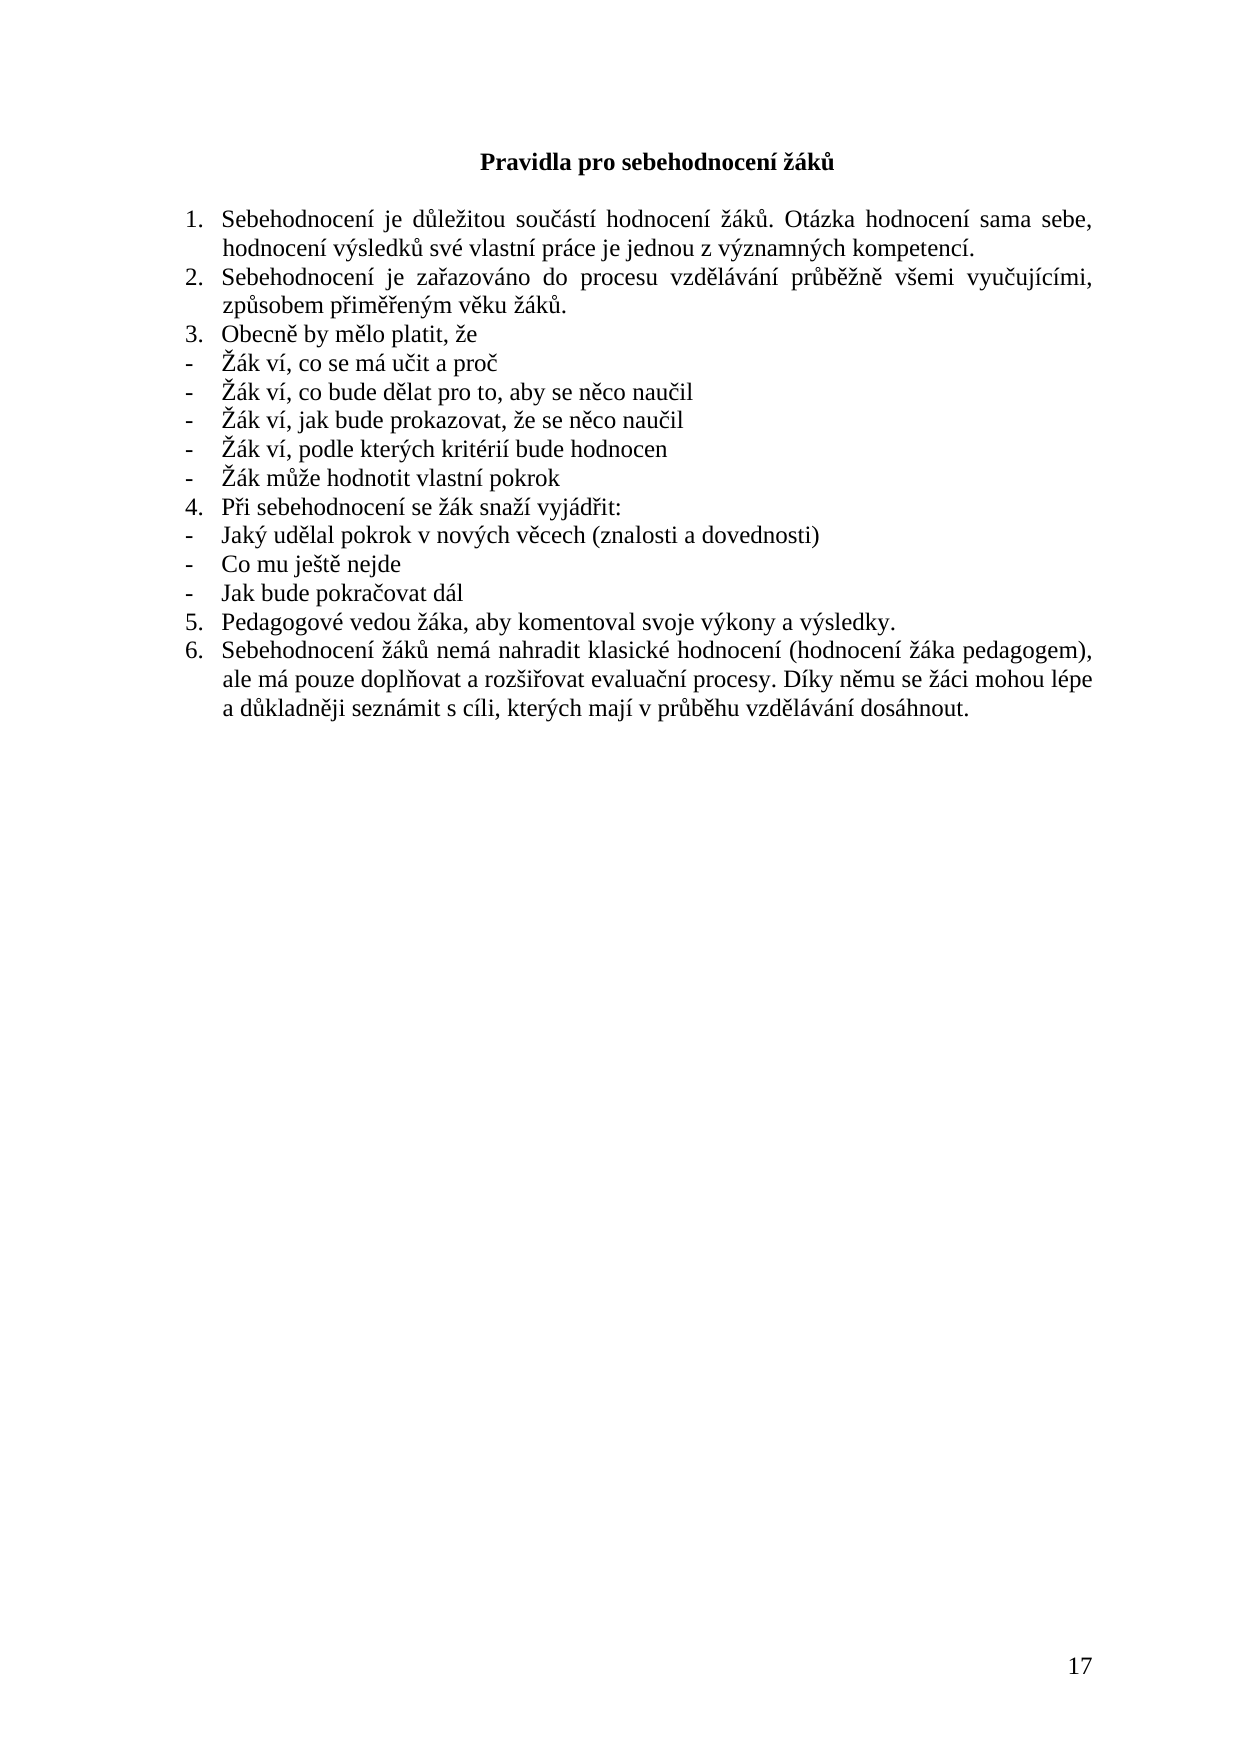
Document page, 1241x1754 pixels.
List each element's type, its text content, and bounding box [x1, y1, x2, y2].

subtitle Pravidla pro sebehodnocení žáků [480, 147, 1105, 176]
list Žák ví, podle kterých kritérií bude hodnocen [185, 434, 1105, 463]
list Žák ví, co se má učit a proč [185, 348, 1105, 377]
list Pedagogové vedou žáka, aby komentoval svoje výkony a výsledky. [185, 607, 1105, 636]
list Sebehodnocení je zařazováno do procesu vzdělávání průběžně všemi vyučujícími, způsobem přiměřeným věku žáků. [185, 262, 1093, 319]
list Jak bude pokračovat dál [185, 578, 1105, 607]
list Obecně by mělo platit, že [185, 319, 1105, 348]
list Žák ví, jak bude prokazovat, že se něco naučil [185, 405, 1105, 434]
list Sebehodnocení žáků nemá nahradit klasické hodnocení (hodnocení žáka pedagogem), ale má pouze doplňovat a rozšiřovat evaluační procesy. Díky němu se žáci mohou lépe a důkladněji seznámit s cíli, kterých mají v průběhu vzdělávání dosáhnout. [185, 636, 1093, 722]
list Jaký udělal pokrok v nových věcech (znalosti a dovednosti) [185, 520, 1105, 549]
list Co mu ještě nejde [185, 549, 1105, 578]
list Žák může hodnotit vlastní pokrok [185, 463, 1105, 492]
list Při sebehodnocení se žák snaží vyjádřit: [185, 492, 1105, 520]
list Žák ví, co bude dělat pro to, aby se něco naučil [185, 377, 1105, 405]
list Sebehodnocení je důležitou součástí hodnocení žáků. Otázka hodnocení sama sebe, hodnocení výsledků své vlastní práce je jednou z významných kompetencí. [185, 204, 1093, 262]
